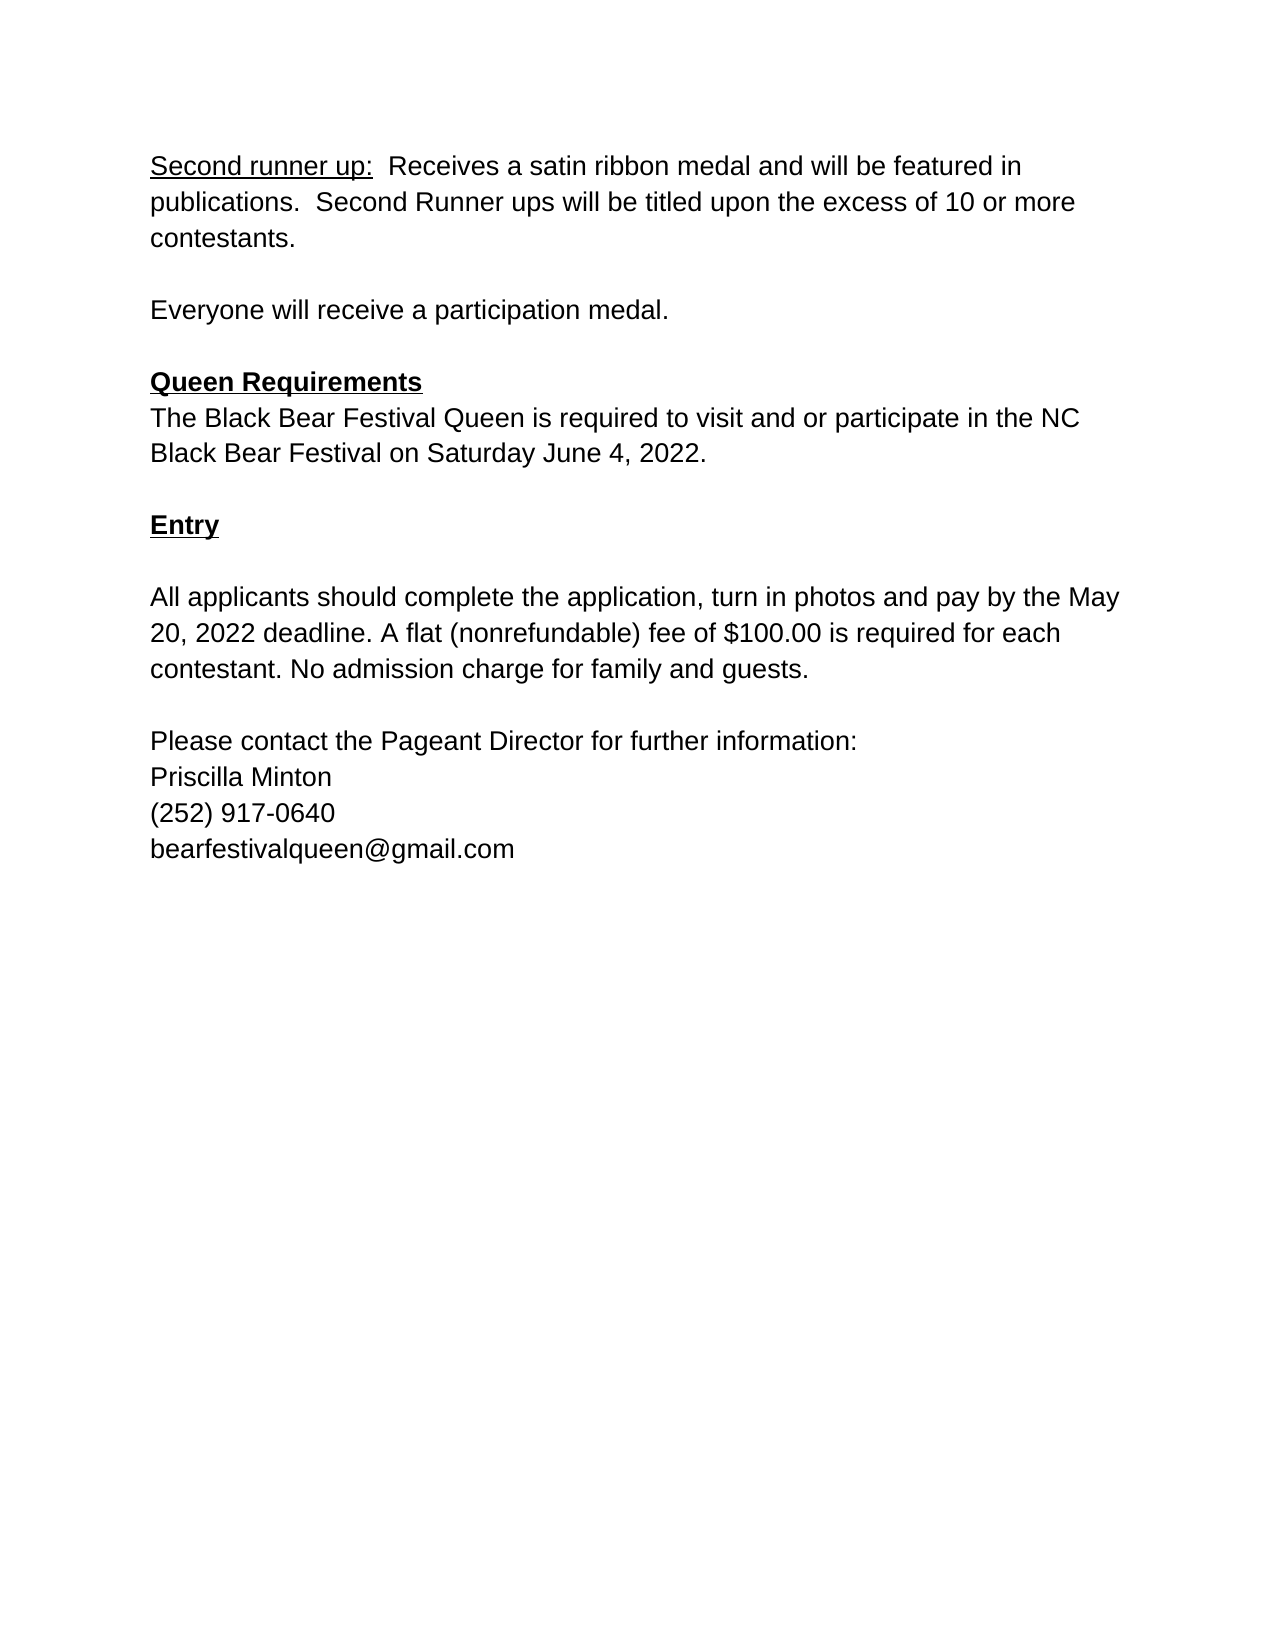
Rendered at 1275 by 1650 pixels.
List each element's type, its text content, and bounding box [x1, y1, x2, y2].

text Priscilla Minton [150, 761, 1125, 792]
text Entry [150, 509, 1125, 541]
text (252) 917-0640 [150, 797, 1125, 828]
text bearfestivalqueen@gmail.com [150, 833, 1125, 864]
text Please contact the Pageant Director for further information: [150, 725, 1125, 756]
text Queen Requirements [150, 366, 1125, 397]
text The Black Bear Festival Queen is required to visit and or participate in the NC Black Bear Festival on Saturday June 4, 2022. [150, 402, 1125, 469]
text Second runner up: Receives a satin ribbon medal and will be featured in publications. Second Runner ups will be titled upon the excess of 10 or more contestants. [150, 150, 1125, 253]
text All applicants should complete the application, turn in photos and pay by the May 20, 2022 deadline. A flat (nonrefundable) fee of $100.00 is required for each contestant. No admission charge for family and guests. [150, 581, 1125, 684]
text Everyone will receive a participation medal. [150, 294, 1125, 325]
